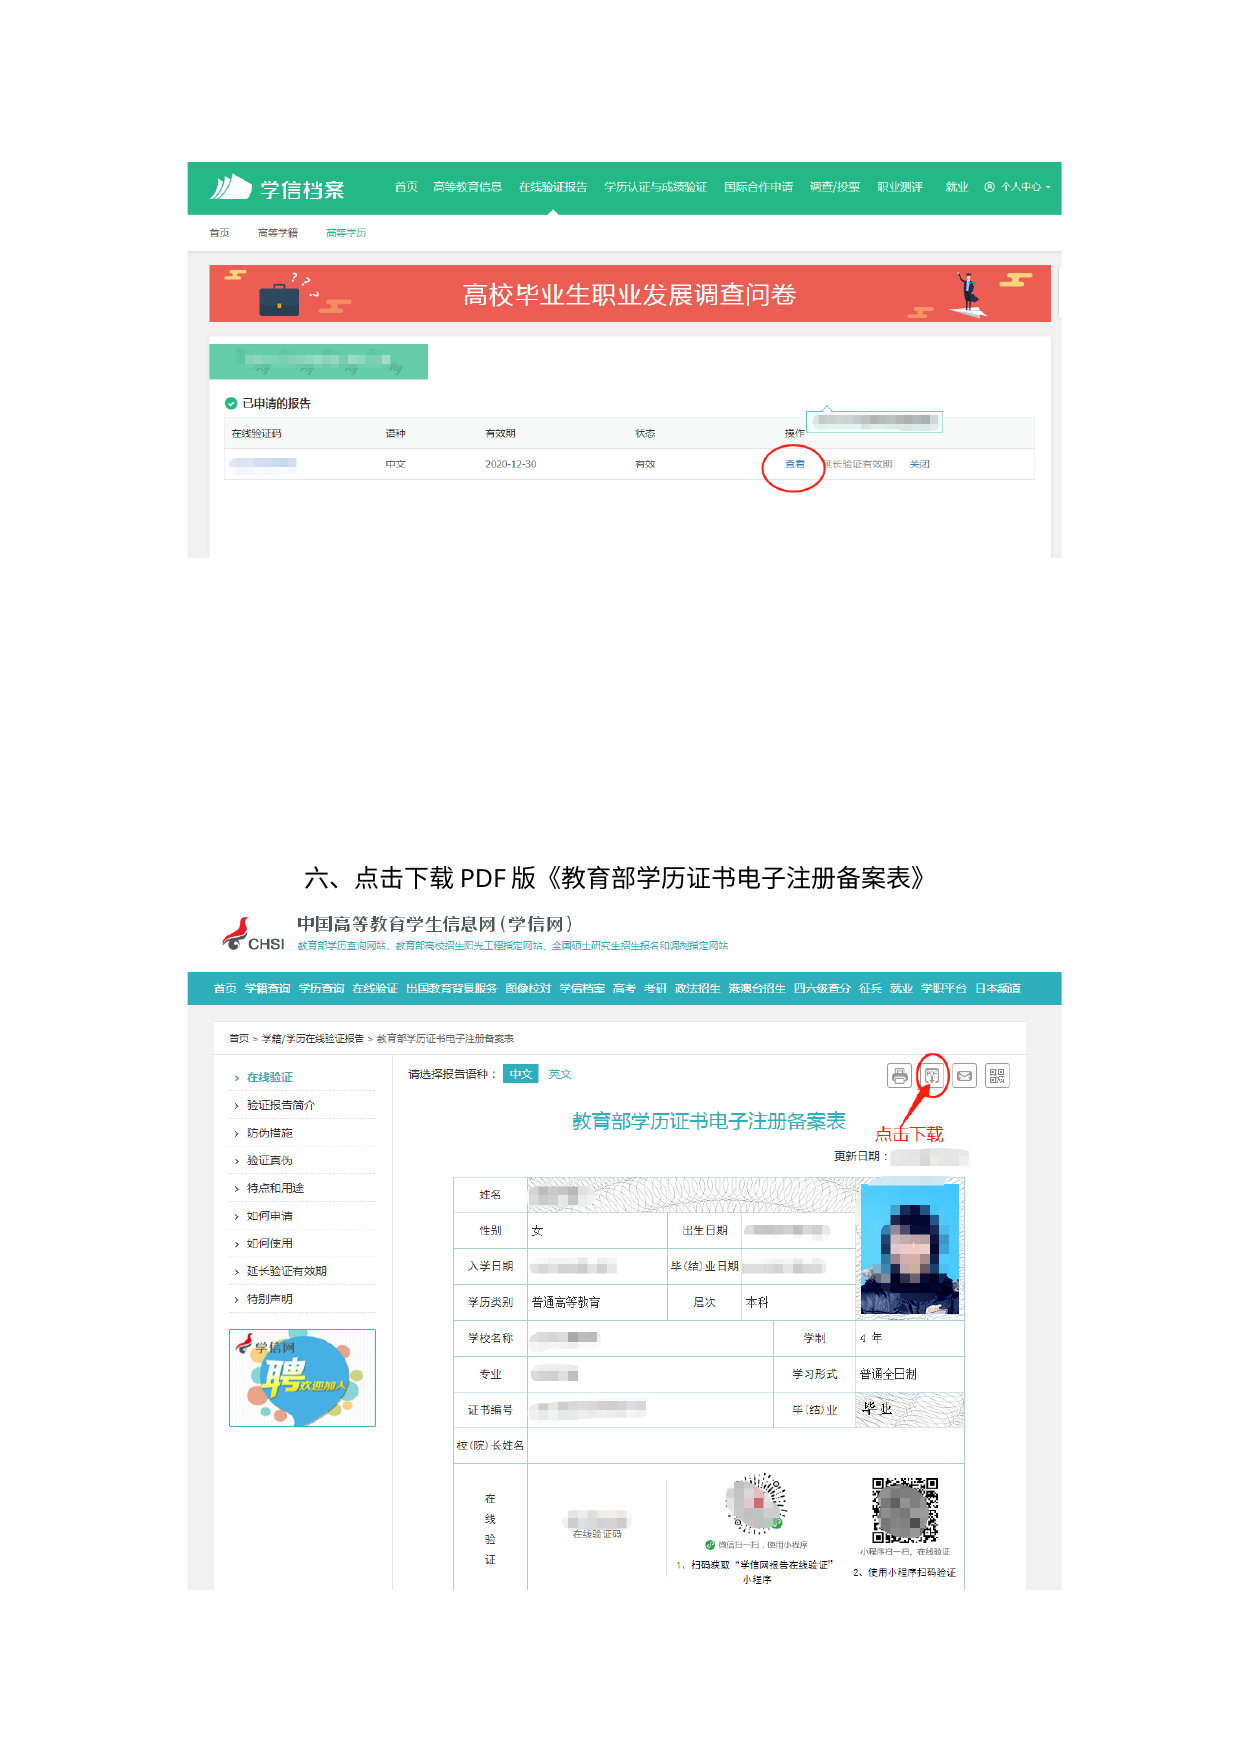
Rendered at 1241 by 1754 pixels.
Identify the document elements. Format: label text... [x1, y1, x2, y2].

picture [187, 162, 1062, 558]
list 点击下载PDF版《教育部学历证书电子注册备案表》 [187, 844, 1053, 909]
picture [187, 909, 1062, 1590]
